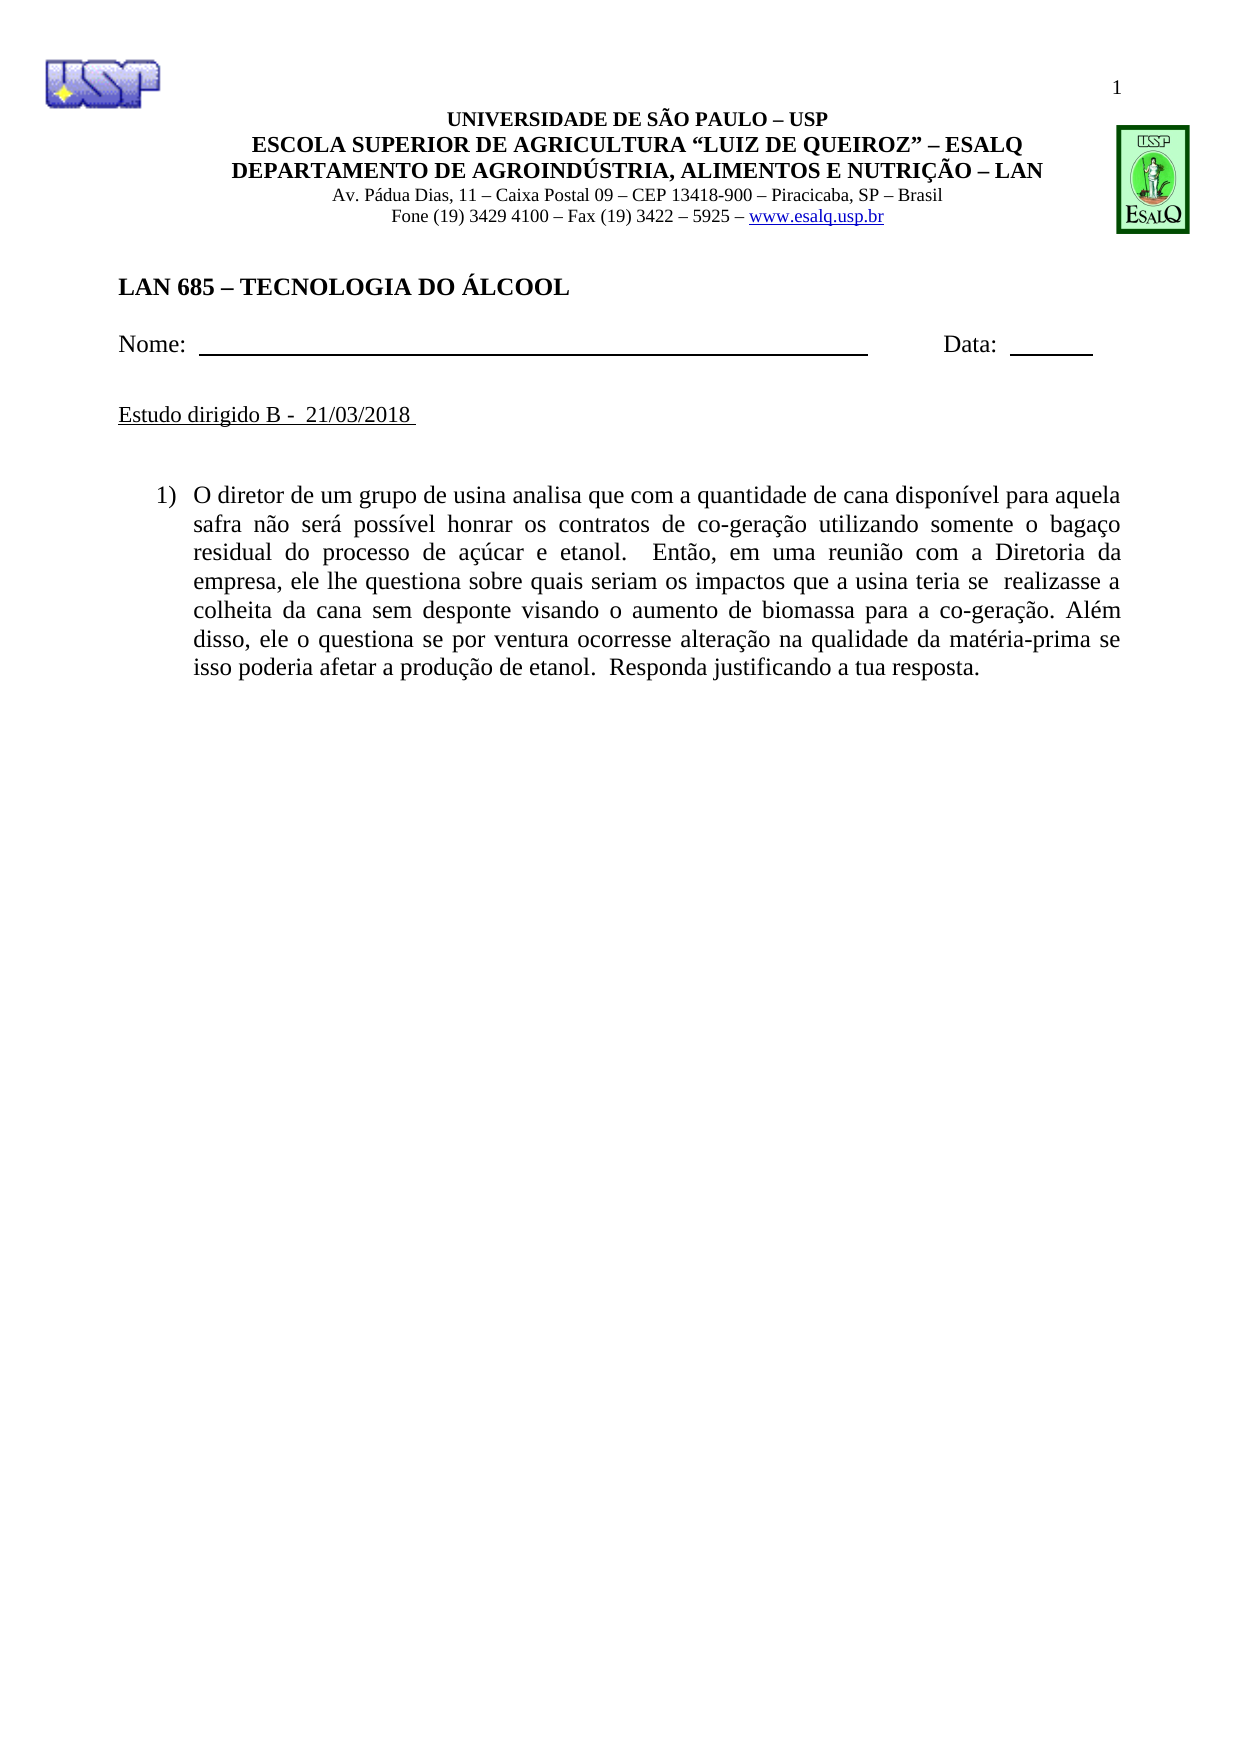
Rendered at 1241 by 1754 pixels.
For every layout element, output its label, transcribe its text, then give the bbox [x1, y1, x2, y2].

text LAN 685 – TECNOLOGIA DO ÁLCOOL [118, 272, 1122, 300]
picture [35, 37, 168, 134]
picture [1116, 125, 1190, 234]
list O diretor de um grupo de usina analisa que com a quantidade de cana disponível para aquela safra não será possível honrar os contratos de co-geração utilizando somente o bagaço residual do processo de açúcar e etanol. Então, em uma reunião com a Diretoria da empresa, ele lhe questiona sobre quais seriam os impactos que a usina teria se realizasse a colheita da cana sem desponte visando o aumento de biomassa para a co-geração. Além disso, ele o questiona se por ventura ocorresse alteração na qualidade da matéria-prima se isso poderia afetar a produção de etanol. Responda justificando a tua resposta. [156, 480, 1122, 681]
text Nome: Data: [118, 329, 1122, 358]
text Estudo dirigido B - 21/03/2018 [118, 401, 1122, 427]
